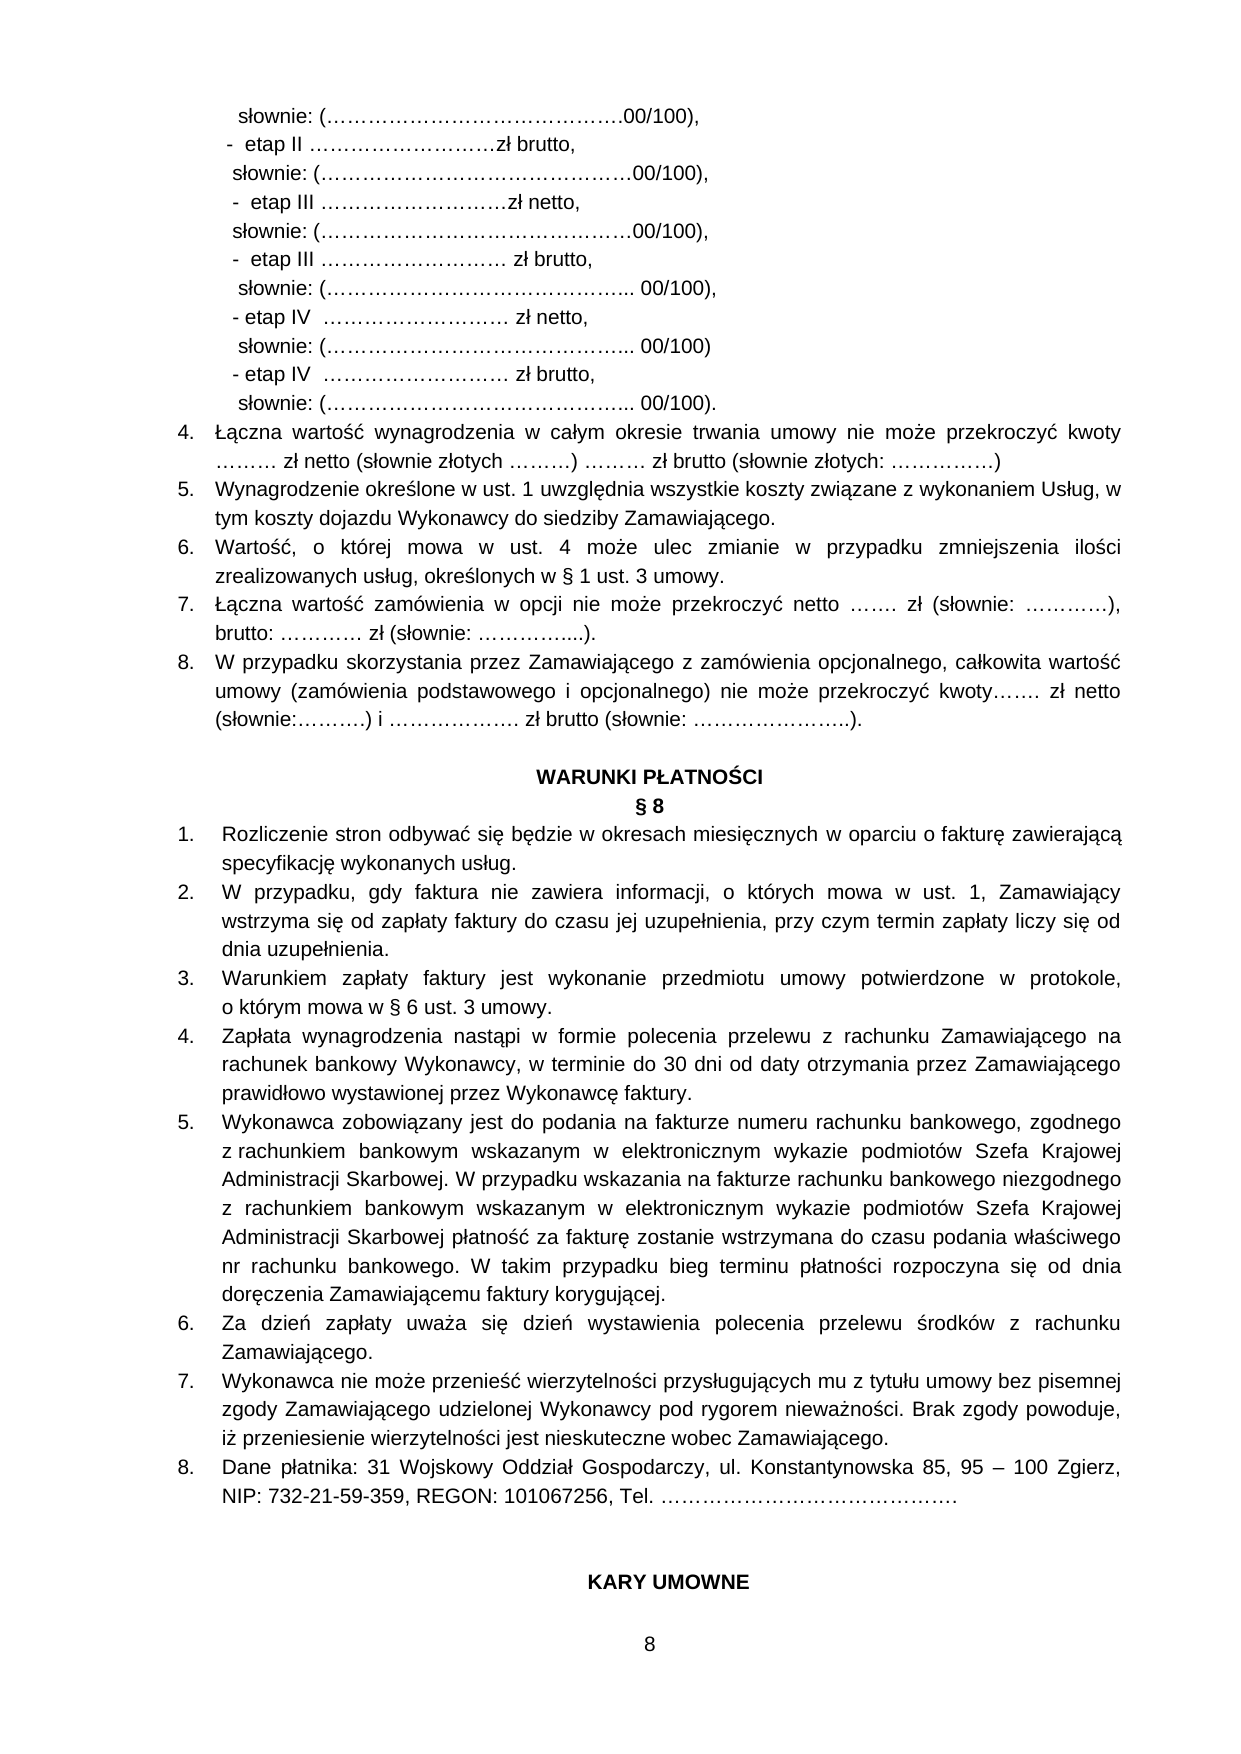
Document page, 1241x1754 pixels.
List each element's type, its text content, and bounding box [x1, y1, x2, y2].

list Dane płatnika: 31 Wojskowy Oddział Gospodarczy, ul. Konstantynowska 85, 95 – 100 Zgierz, NIP: 732-21-59-359, REGON: 101067256, Tel. ……………………………………. [177, 1455, 1122, 1507]
list słownie: (……………………………………... 00/100), [215, 276, 1122, 300]
list - etap II ………………………zł brutto, [215, 132, 1122, 156]
list Wykonawca nie może przenieść wierzytelności przysługujących mu z tytułu umowy bez pisemnej zgody Zamawiającego udzielonej Wykonawcy pod rygorem nieważności. Brak zgody powoduje, iż przeniesienie wierzytelności jest nieskuteczne wobec Zamawiającego. [177, 1368, 1122, 1450]
list Rozliczenie stron odbywać się będzie w okresach miesięcznych w oparciu o fakturę zawierającą specyfikację wykonanych usług. [177, 822, 1122, 875]
text WARUNKI PŁATNOŚCI [177, 765, 1122, 789]
list - etap III ………………………zł netto, [215, 190, 1122, 214]
list Łączna wartość zamówienia w opcji nie może przekroczyć netto ……. zł (słownie: …………), brutto: ………… zł (słownie: …………....). [177, 592, 1122, 645]
list słownie: (………………………………………00/100), [215, 218, 1122, 242]
list Warunkiem zapłaty faktury jest wykonanie przedmiotu umowy potwierdzone w protokole, o którym mowa w § 6 ust. 3 umowy. [177, 966, 1122, 1019]
list W przypadku, gdy faktura nie zawiera informacji, o których mowa w ust. 1, Zamawiający wstrzyma się od zapłaty faktury do czasu jej uzupełnienia, przy czym termin zapłaty liczy się od dnia uzupełnienia. [177, 880, 1122, 961]
list słownie: (………………………………………00/100), [215, 161, 1122, 185]
list Za dzień zapłaty uważa się dzień wystawienia polecenia przelewu środków z rachunku Zamawiającego. [177, 1311, 1122, 1364]
list Zapłata wynagrodzenia nastąpi w formie polecenia przelewu z rachunku Zamawiającego na rachunek bankowy Wykonawcy, w terminie do 30 dni od daty otrzymania przez Zamawiającego prawidłowo wystawionej przez Wykonawcę faktury. [177, 1023, 1122, 1105]
list Wynagrodzenie określone w ust. 1 uwzględnia wszystkie koszty związane z wykonaniem Usług, w tym koszty dojazdu Wykonawcy do siedziby Zamawiającego. [177, 477, 1122, 530]
list - etap IV ……………………… zł netto, [215, 305, 1122, 329]
list Wartość, o której mowa w ust. 4 może ulec zmianie w przypadku zmniejszenia ilości zrealizowanych usług, określonych w § 1 ust. 3 umowy. [177, 535, 1122, 587]
list - etap IV ……………………… zł brutto, [215, 362, 1122, 386]
list Wykonawca zobowiązany jest do podania na fakturze numeru rachunku bankowego, zgodnego z rachunkiem bankowym wskazanym w elektronicznym wykazie podmiotów Szefa Krajowej Administracji Skarbowej. W przypadku wskazania na fakturze rachunku bankowego niezgodnego z rachunkiem bankowym wskazanym w elektronicznym wykazie podmiotów Szefa Krajowej Administracji Skarbowej płatność za fakturę zostanie wstrzymana do czasu podania właściwego nr rachunku bankowego. W takim przypadku bieg terminu płatności rozpoczyna się od dnia doręczenia Zamawiającemu faktury korygującej. [177, 1110, 1122, 1306]
list KARY UMOWNE [215, 1570, 1122, 1594]
list - etap III ……………………… zł brutto, [215, 247, 1122, 271]
list W przypadku skorzystania przez Zamawiającego z zamówienia opcjonalnego, całkowita wartość umowy (zamówienia podstawowego i opcjonalnego) nie może przekroczyć kwoty……. zł netto (słownie:……….) i ………………. zł brutto (słownie: …………………..). [177, 650, 1122, 731]
text § 8 [177, 793, 1122, 817]
list słownie: (……………………………………... 00/100). [215, 391, 1122, 415]
list słownie: (…………………………………….00/100), [215, 103, 1122, 127]
list Łączna wartość wynagrodzenia w całym okresie trwania umowy nie może przekroczyć kwoty ……… zł netto (słownie złotych ………) ……… zł brutto (słownie złotych: ……………) [177, 420, 1122, 472]
list słownie: (……………………………………... 00/100) [215, 333, 1122, 357]
